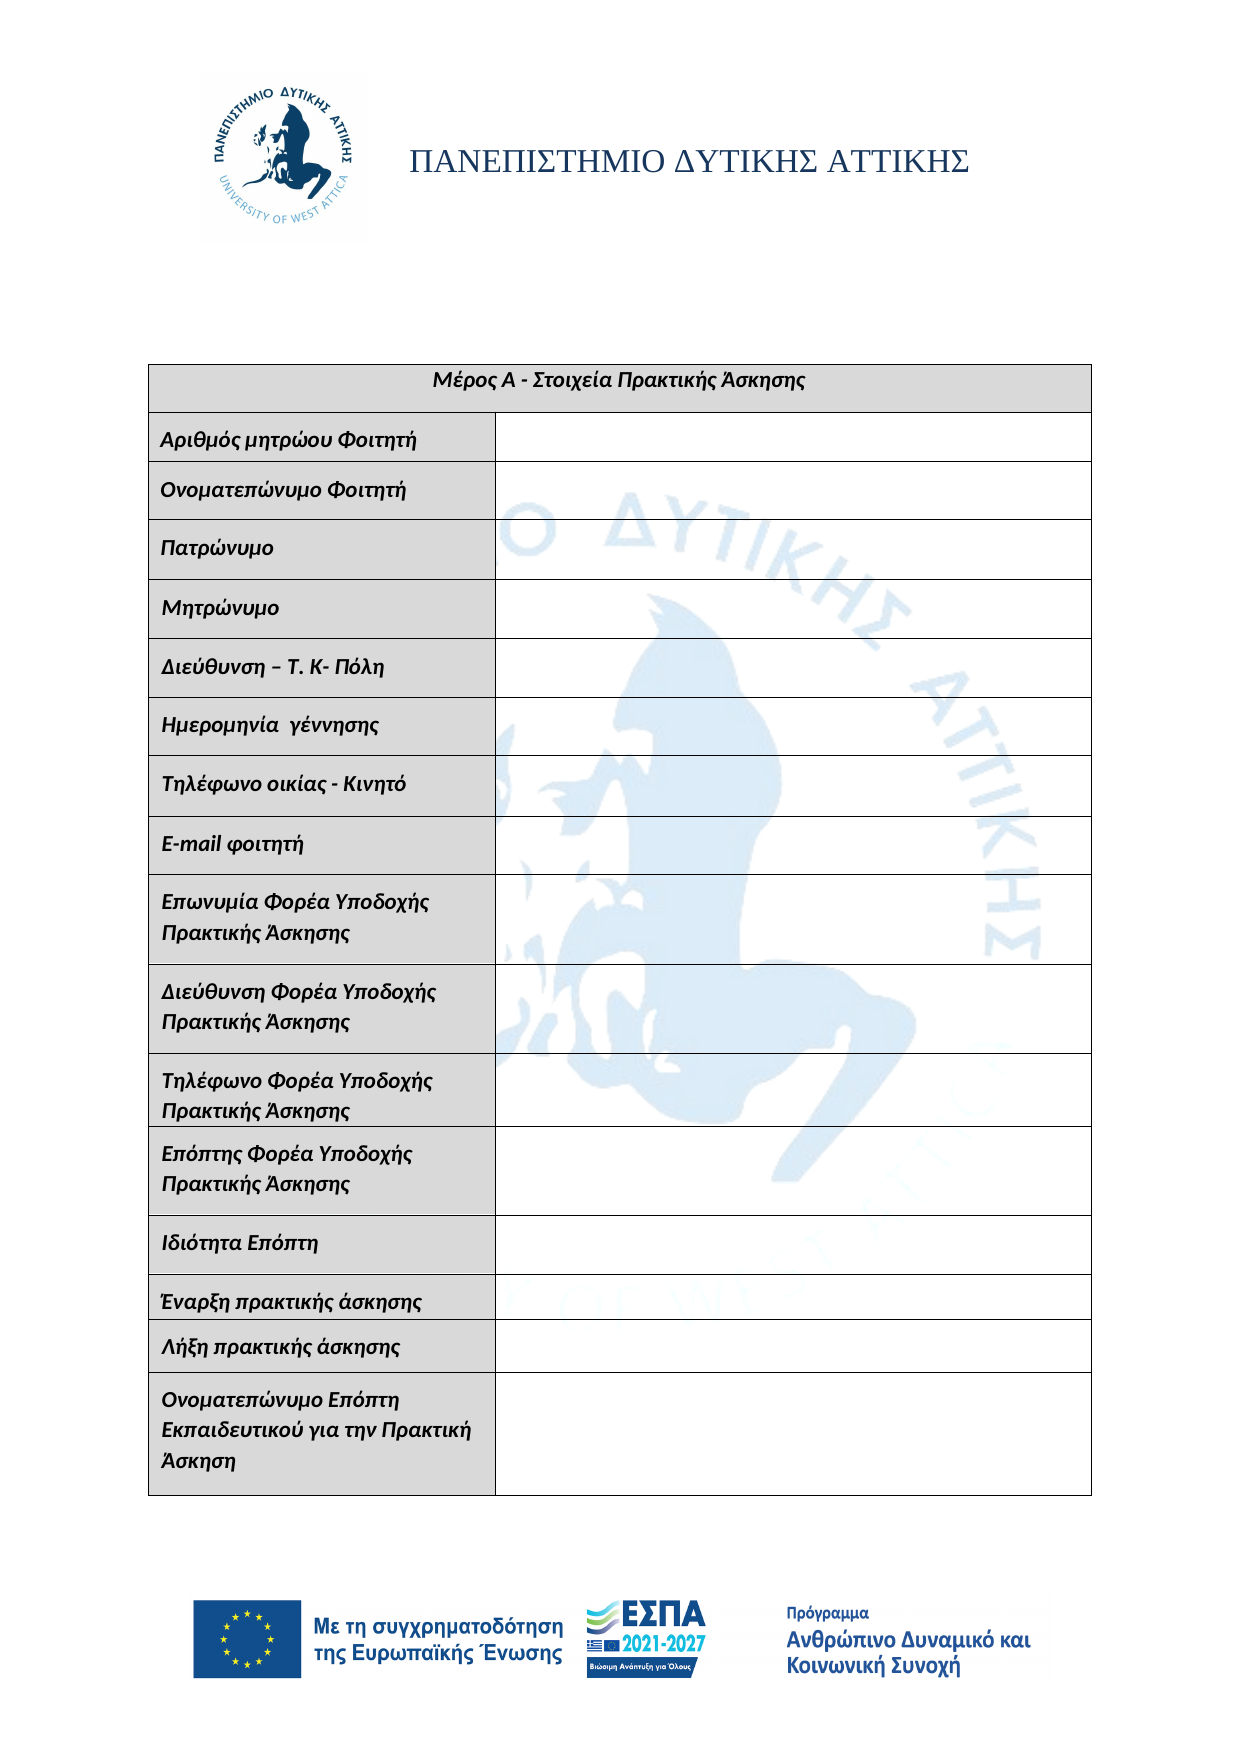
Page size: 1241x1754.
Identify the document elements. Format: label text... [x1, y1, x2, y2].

table_cell Επωνυμία Φορέα Υποδοχής Πρακτικής Άσκησης [149, 875, 495, 963]
table_cell [496, 1275, 1091, 1319]
table_cell Διεύθυνση Φορέα Υποδοχής Πρακτικής Άσκησης [149, 965, 495, 1053]
table_cell Ημερομηνία γέννησης [149, 698, 495, 755]
table_cell [496, 520, 1091, 579]
table_cell Διεύθυνση – Τ. Κ- Πόλη [149, 639, 495, 697]
table_cell [496, 639, 1091, 697]
table_cell [496, 875, 1091, 963]
table_cell [496, 462, 1091, 519]
table_cell [496, 1216, 1091, 1273]
table_cell Λήξη πρακτικής άσκησης [149, 1320, 495, 1372]
table_cell [496, 817, 1091, 874]
table_cell Πατρώνυμο [149, 520, 495, 579]
picture [187, 1592, 1053, 1681]
table_cell E-mail φοιτητή [149, 817, 495, 874]
table_cell [496, 1127, 1091, 1214]
table_cell Ιδιότητα Επόπτη [149, 1216, 495, 1273]
table_cell [496, 698, 1091, 755]
table_cell [496, 1320, 1091, 1372]
table_cell Έναρξη πρακτικής άσκησης [149, 1275, 495, 1319]
table_cell [496, 580, 1091, 638]
table_cell [496, 1054, 1091, 1126]
picture [198, 73, 368, 243]
table_cell Ονοματεπώνυμο Επόπτη Εκπαιδευτικού για την Πρακτική Άσκηση [149, 1373, 495, 1495]
table_cell Ονοματεπώνυμο Φοιτητή [149, 462, 495, 519]
table_cell [496, 413, 1091, 461]
table_cell [496, 756, 1091, 816]
table_cell Επόπτης Φορέα Υποδοχής Πρακτικής Άσκησης [149, 1127, 495, 1214]
table_cell Τηλέφωνο οικίας - Κινητό [149, 756, 495, 816]
table_header Μέρος Α - Στοιχεία Πρακτικής Άσκησης [149, 365, 1091, 412]
table_cell Τηλέφωνο Φορέα Υποδοχής Πρακτικής Άσκησης [149, 1054, 495, 1126]
table_cell [496, 965, 1091, 1053]
table_cell [496, 1373, 1091, 1495]
table_cell Μητρώνυμο [149, 580, 495, 638]
table_cell Αριθμός μητρώου Φοιτητή [149, 413, 495, 461]
